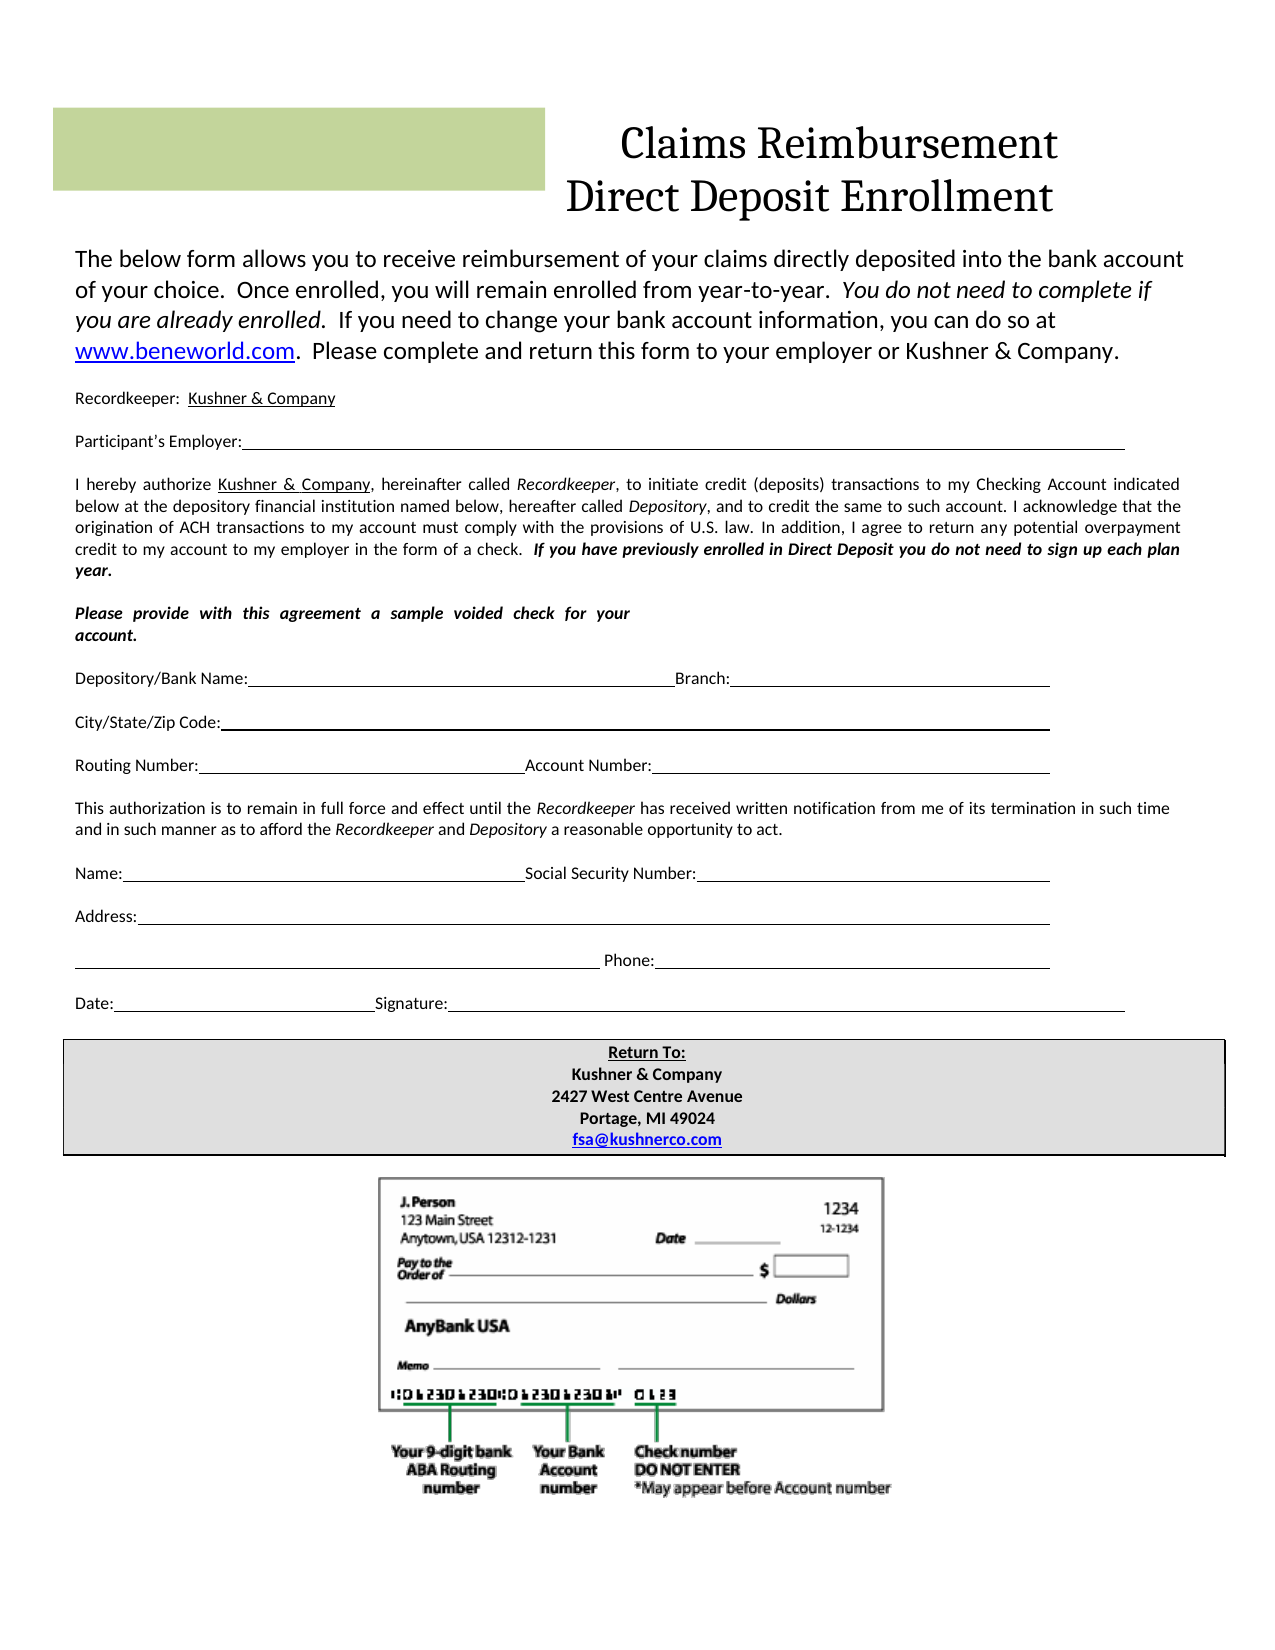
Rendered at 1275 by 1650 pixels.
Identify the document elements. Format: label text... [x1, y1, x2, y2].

text Address: [75, 906, 1206, 927]
subtitle Claims Reimbursement Direct Deposit Enrollment [565, 117, 1078, 223]
text Phone: [75, 949, 1206, 971]
text Name: Social Security Number: [75, 862, 1206, 884]
text Routing Number: Account Number: [75, 754, 1206, 776]
text Date: Signature: [75, 992, 1206, 1014]
text 2427 West Centre Avenue Portage, MI 49024 fsa@kushnerco.com [551, 1085, 743, 1150]
subtitle Please provide with this agreement a sample voided check for your account. [75, 602, 632, 646]
text City/State/Zip Code: [75, 711, 1206, 732]
text Recordkeeper: Kushner & Company [75, 387, 1206, 409]
picture [378, 1177, 892, 1498]
text I hereby authorize Kushner & Company, hereinafter called Recordkeeper, to initiate credit (deposits) transactions to my Checking Account indicated below at the depository financial institution named below, hereafter called Depository, and to credit the same to such account. I acknowledge that the origination of ACH transactions to my account must comply with the provisions of U.S. law. In addition, I agree to return any potential overpayment credit to my account to my employer in the form of a check. If you have previously enrolled in Direct Deposit you do not need to sign up each plan year. [75, 474, 1181, 581]
text Depository/Bank Name: Branch: [75, 667, 1050, 689]
text The below form allows you to receive reimbursement of your claims directly deposited into the bank account of your choice. Once enrolled, you will remain enrolled from year-to-year. You do not need to complete if you are already enrolled. If you need to change your bank account information, you can do so at www.beneworld.com. Please complete and return this form to your employer or Kushner & Company. [75, 243, 1194, 365]
text Return To: Kushner & Company [572, 1042, 722, 1084]
text This authorization is to remain in full force and effect until the Recordkeeper has received written notification from me of its termination in such time and in such manner as to afford the Recordkeeper and Depository a reasonable opportunity to act. [75, 797, 1172, 840]
text Participant’s Employer: [75, 430, 1206, 452]
